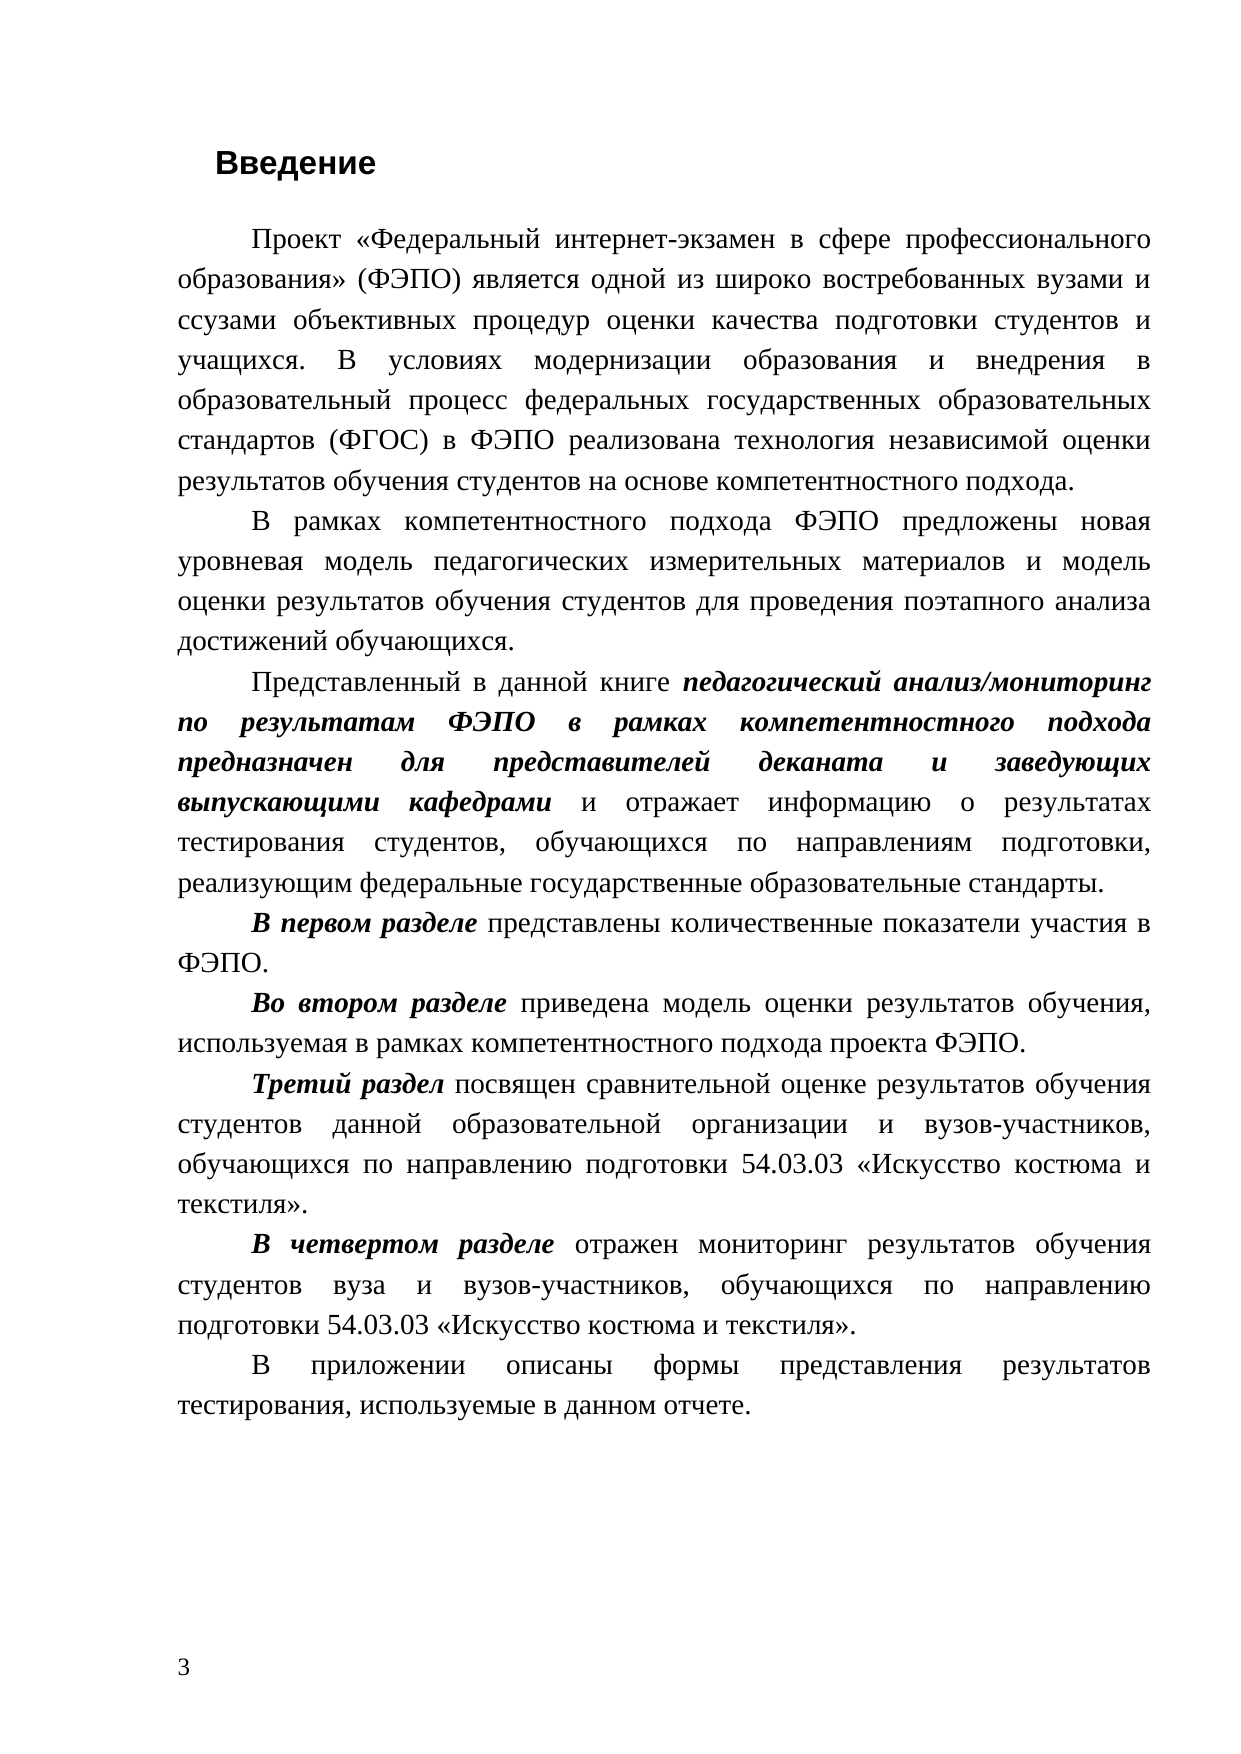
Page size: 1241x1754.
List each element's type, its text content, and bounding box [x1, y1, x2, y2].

text Представленный в данной книге педагогический анализ/мониторинг по результатам ФЭПО в рамках компетентностного подхода предназначен для представителей деканата и заведующих выпускающими кафедрами и отражает информацию о результатах тестирования студентов, обучающихся по направлениям подготовки, реализующим федеральные государственные образовательные стандарты. [177, 664, 1152, 898]
text В рамках компетентностного подхода ФЭПО предложены новая уровневая модель педагогических измерительных материалов и модель оценки результатов обучения студентов для проведения поэтапного анализа достижений обучающихся. [177, 503, 1152, 657]
text Третий раздел посвящен сравнительной оценке результатов обучения студентов данной образовательной организации и вузов-участников, обучающихся по направлению подготовки 54.03.03 «Искусство костюма и текстиля». [177, 1066, 1152, 1220]
text В четвертом разделе отражен мониторинг результатов обучения студентов вуза и вузов-участников, обучающихся по направлению подготовки 54.03.03 «Искусство костюма и текстиля». [177, 1227, 1152, 1341]
text Проект «Федеральный интернет-экзамен в сфере профессионального образования» (ФЭПО) является одной из широко востребованных вузами и ссузами объективных процедур оценки качества подготовки студентов и учащихся. В условиях модернизации образования и внедрения в образовательный процесс федеральных государственных образовательных стандартов (ФГОС) в ФЭПО реализована технология независимой оценки результатов обучения студентов на основе компетентностного подхода. [177, 221, 1152, 496]
text Во втором разделе приведена модель оценки результатов обучения, используемая в рамках компетентностного подхода проекта ФЭПО. [177, 985, 1152, 1059]
text В первом разделе представлены количественные показатели участия в ФЭПО. [177, 905, 1152, 979]
subtitle Введение [215, 143, 1152, 182]
text В приложении описаны формы представления результатов тестирования, используемые в данном отчете. [177, 1347, 1152, 1421]
